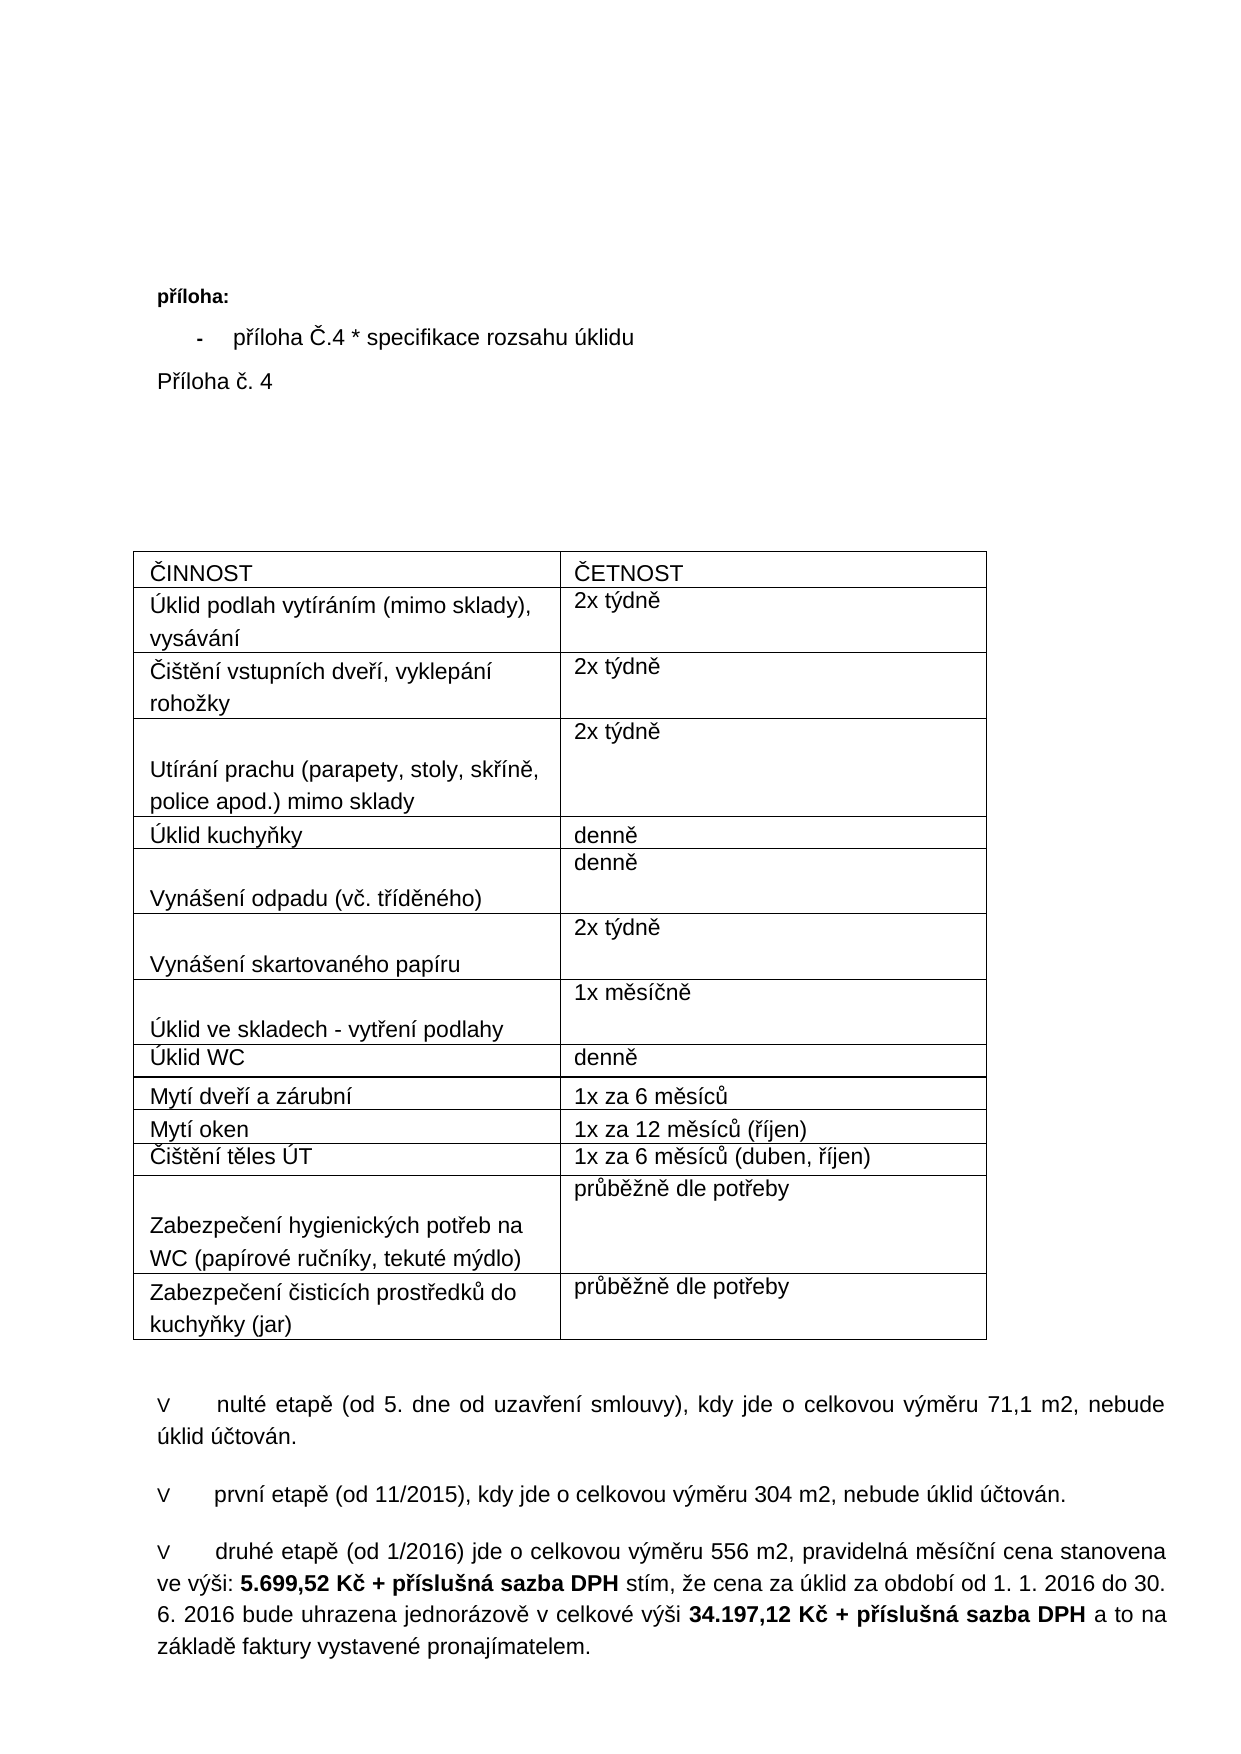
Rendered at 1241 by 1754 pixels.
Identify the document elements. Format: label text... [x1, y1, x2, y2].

table_cell denně [561, 817, 986, 848]
list první etapě (od 11/2015), kdy jde o celkovou výměru 304 m2, nebude úklid účtován. [157, 1476, 1167, 1509]
table_cell Vynášení skartovaného papíru [134, 914, 560, 979]
table_cell Úklid podlah vytíráním (mimo sklady), vysávání [134, 588, 560, 652]
table_cell Čištění vstupních dveří, vyklepání rohožky [134, 653, 560, 718]
table_header ČINNOST [134, 552, 560, 587]
table_cell 2x týdně [561, 719, 986, 816]
list druhé etapě (od 1/2016) jde o celkovou výměru 556 m2, pravidelná měsíční cena stanovena ve výši: 5.699,52 Kč + příslušná sazba DPH stím, že cena za úklid za období od 1. 1. 2016 do 30. 6. 2016 bude uhrazena jednorázově v celkové výši 34.197,12 Kč + příslušná sazba DPH a to na základě faktury vystavené pronajímatelem. [157, 1534, 1167, 1660]
table_cell průběžně dle potřeby [561, 1274, 986, 1338]
list příloha Č.4 * specifikace rozsahu úklidu [196, 330, 1167, 350]
table_cell průběžně dle potřeby [561, 1176, 986, 1272]
table_cell Utírání prachu (parapety, stoly, skříně, police apod.) mimo sklady [134, 719, 560, 816]
table_cell 2x týdně [561, 653, 986, 718]
table_cell denně [561, 1045, 986, 1076]
table_cell Mytí dveří a zárubní [134, 1078, 560, 1109]
table_cell Zabezpečení čisticích prostředků do kuchyňky (jar) [134, 1274, 560, 1338]
table_cell Vynášení odpadu (vč. tříděného) [134, 849, 560, 913]
table_cell Úklid WC [134, 1045, 560, 1076]
table_cell 1x měsíčně [561, 980, 986, 1044]
table_cell 1x za 6 měsíců (duben, říjen) [561, 1144, 986, 1175]
table_header ČETNOST [561, 552, 986, 587]
table_cell 2x týdně [561, 588, 986, 652]
table_cell 1x za 6 měsíců [561, 1078, 986, 1109]
table_cell 1x za 12 měsíců (říjen) [561, 1110, 986, 1142]
table_cell Úklid kuchyňky [134, 817, 560, 848]
text příloha: [157, 288, 1167, 308]
table_cell 2x týdně [561, 914, 986, 979]
table_cell Úklid ve skladech - vytření podlahy [134, 980, 560, 1044]
table_cell Zabezpečení hygienických potřeb na WC (papírové ručníky, tekuté mýdlo) [134, 1176, 560, 1272]
text Příloha č. 4 [157, 374, 1167, 394]
table_cell denně [561, 849, 986, 913]
table_cell Mytí oken [134, 1110, 560, 1142]
list nulté etapě (od 5. dne od uzavření smlouvy), kdy jde o celkovou výměru 71,1 m2, nebude úklid účtován. [157, 1386, 1167, 1451]
table_cell Čištění těles ÚT [134, 1144, 560, 1175]
